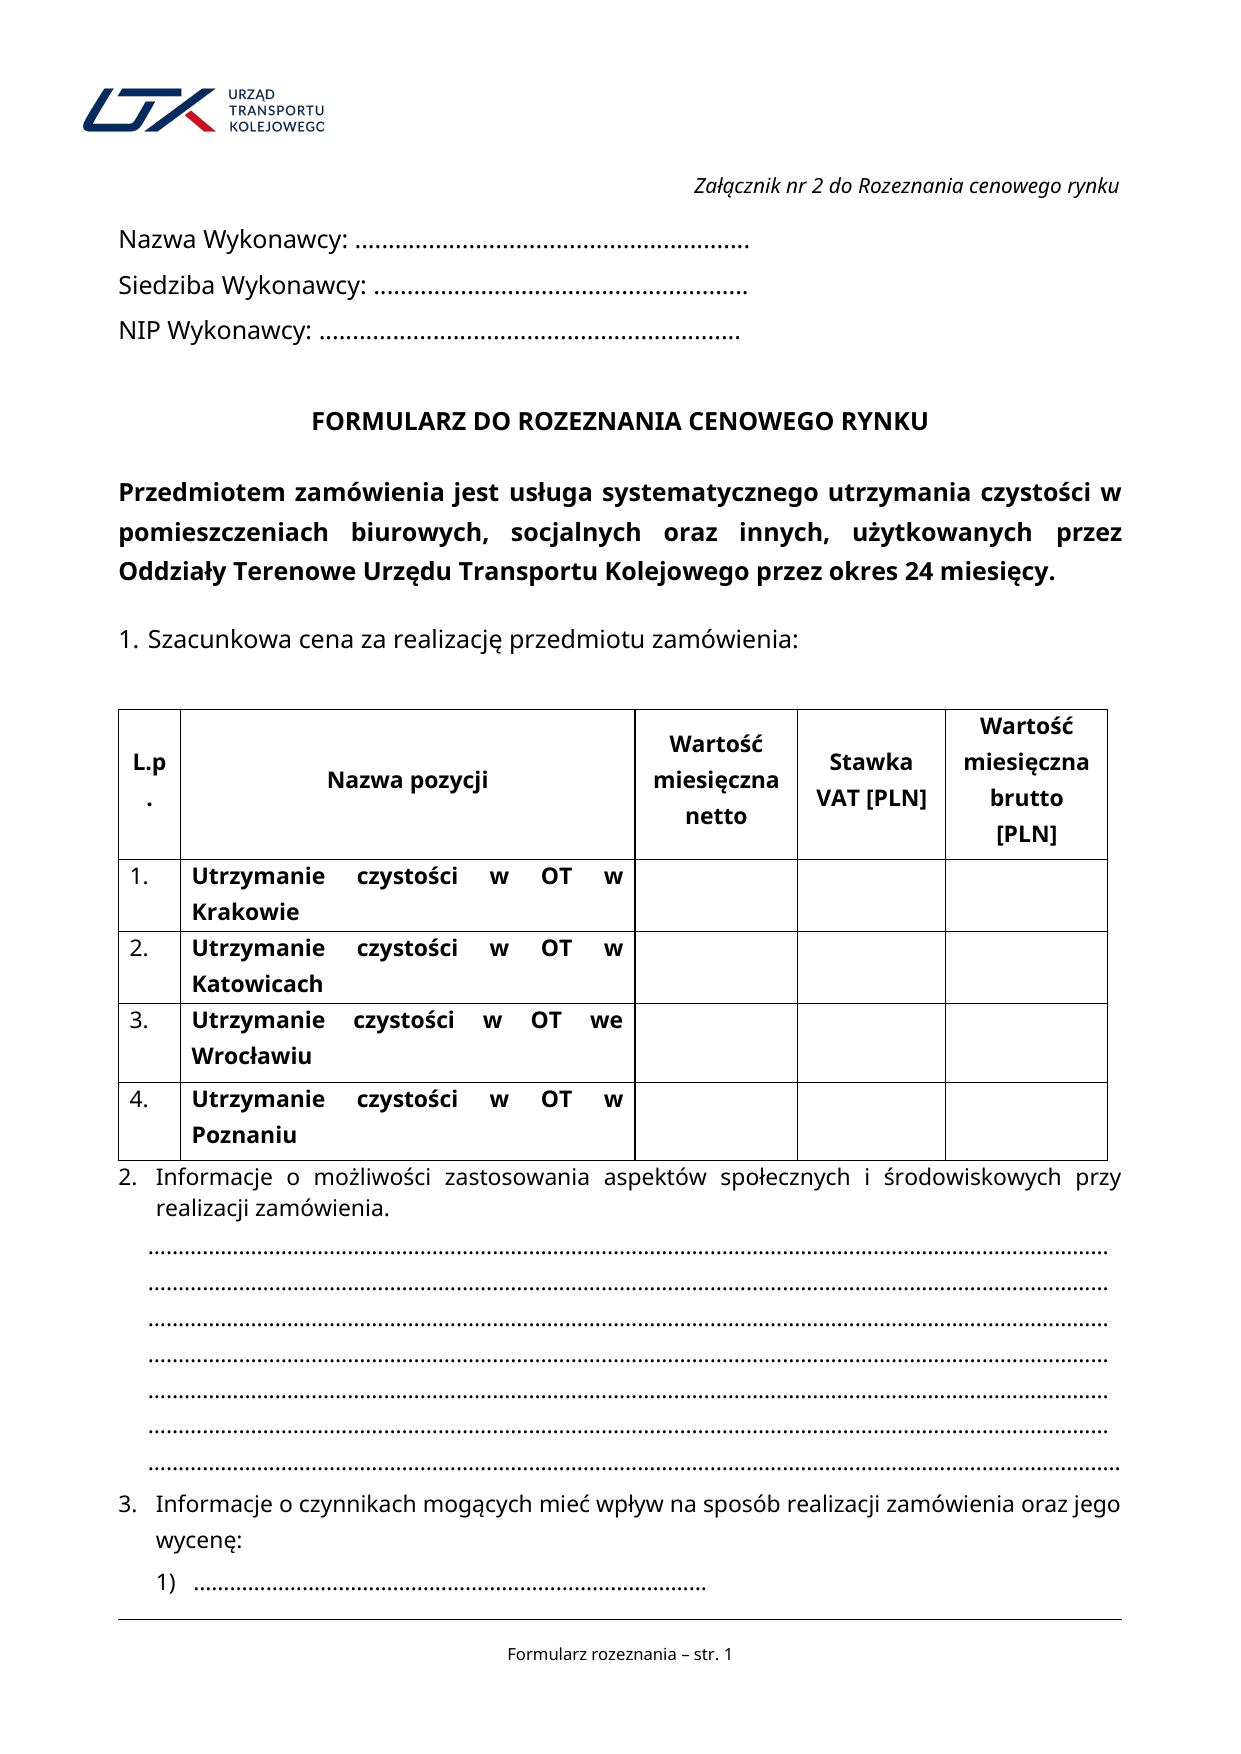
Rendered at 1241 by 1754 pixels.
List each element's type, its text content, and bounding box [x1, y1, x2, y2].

text Siedziba Wykonawcy: ........................................................ [118, 267, 1122, 301]
text Nazwa Wykonawcy: ........................................................... [118, 222, 1122, 256]
text Załącznik nr 2 do Rozeznania cenowego rynku [118, 171, 1122, 199]
table_cell 1. [119, 860, 180, 931]
table_cell [946, 1083, 1107, 1160]
text FORMULARZ DO ROZEZNANIA CENOWEGO RYNKU [118, 403, 1122, 438]
text NIP Wykonawcy: ............................................................... [118, 313, 1122, 347]
table_cell [946, 1004, 1107, 1082]
table_cell Utrzymanie czystości w OT w Katowicach [181, 932, 634, 1003]
text Przedmiotem zamówienia jest usługa systematycznego utrzymania czystości w pomieszczeniach biurowych, socjalnych oraz innych, użytkowanych przez Oddziały Terenowe Urzędu Transportu Kolejowego przez okres 24 miesięcy. [118, 475, 1122, 587]
table_cell Utrzymanie czystości w OT we Wrocławiu [181, 1004, 634, 1082]
table_cell [636, 932, 797, 1003]
table_header L.p. [119, 710, 180, 859]
table_cell Utrzymanie czystości w OT w Poznaniu [181, 1083, 634, 1160]
table_cell [798, 1083, 945, 1160]
table_cell 2. [119, 932, 180, 1003]
list Szacunkowa cena za realizację przedmiotu zamówienia: [118, 621, 1122, 655]
table_header Nazwa pozycji [181, 710, 634, 859]
list …………………………………………………………………………………………………………………………………………………………………………………………………………………………………………………………………………………………………………………………………………………………………………………………………………………………………………………………………………………………………………………………………………………………………………………………………………………………………………………………………………………………………………………………………………………………………………………………………………………………………………………………………………………………………………………………………………………………………………………………………………………………….. [148, 1230, 1122, 1477]
table_cell [636, 860, 797, 931]
table_cell 3. [119, 1004, 180, 1082]
table_header Wartość miesięczna netto [636, 710, 797, 859]
table_cell 4. [119, 1083, 180, 1160]
table_cell [636, 1004, 797, 1082]
list Informacje o możliwości zastosowania aspektów społecznych i środowiskowych przy realizacji zamówienia. [118, 1161, 1122, 1223]
table_cell [946, 932, 1107, 1003]
table_header Wartość miesięczna brutto [PLN] [946, 710, 1107, 859]
table_cell [636, 1083, 797, 1160]
table_cell Utrzymanie czystości w OT w Krakowie [181, 860, 634, 931]
table_cell [798, 932, 945, 1003]
table_cell [798, 1004, 945, 1082]
table_cell [946, 860, 1107, 931]
table_header Stawka VAT [PLN] [798, 710, 945, 859]
list Informacje o czynnikach mogących mieć wpływ na sposób realizacji zamówienia oraz jego wycenę: [118, 1488, 1122, 1555]
list …………………………………………………………………….…… [156, 1566, 1122, 1597]
picture [73, 83, 325, 139]
table_cell [798, 860, 945, 931]
